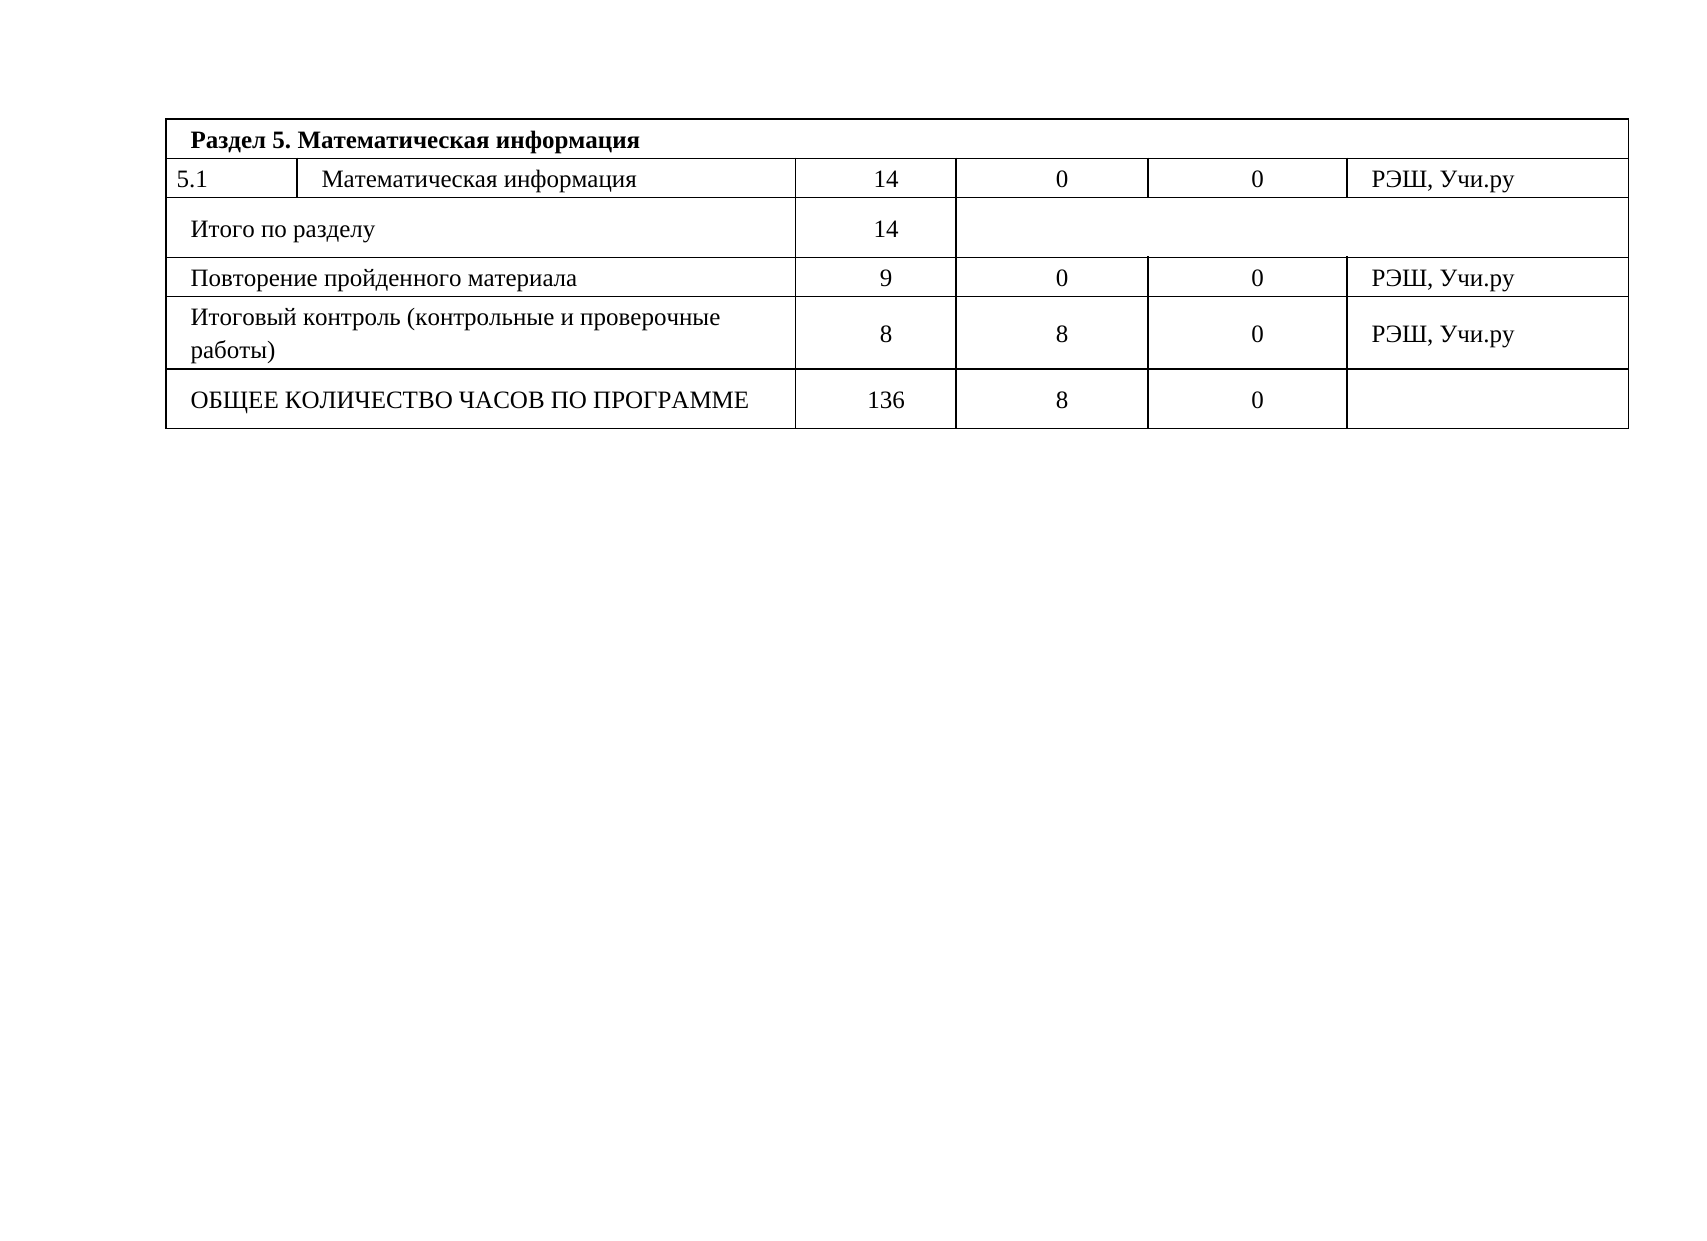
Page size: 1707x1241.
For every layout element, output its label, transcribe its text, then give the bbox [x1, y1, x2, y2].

table_cell Итоговый контроль (контрольные и проверочные работы) [167, 297, 795, 368]
table_cell 14 [796, 159, 955, 197]
table_cell 0 [1149, 370, 1346, 428]
table_cell Итого по разделу [167, 198, 795, 256]
table_cell [1348, 370, 1628, 428]
table_cell Повторение пройденного материала [167, 258, 795, 296]
table_cell 8 [796, 297, 955, 368]
table_cell 0 [957, 258, 1147, 296]
table_cell 14 [796, 198, 955, 256]
table_cell 8 [957, 370, 1147, 428]
table_cell Раздел 5. Математическая информация [167, 120, 1628, 157]
table_cell 136 [796, 370, 955, 428]
table_cell РЭШ, Учи.ру [1348, 297, 1628, 368]
table_cell 0 [1149, 258, 1346, 296]
table_cell 8 [957, 297, 1147, 368]
table_cell 0 [1149, 297, 1346, 368]
table_cell 9 [796, 258, 955, 296]
table_cell 0 [957, 159, 1147, 197]
table_cell ОБЩЕЕ КОЛИЧЕСТВО ЧАСОВ ПО ПРОГРАММЕ [167, 370, 795, 428]
table_cell РЭШ, Учи.ру [1348, 159, 1628, 197]
table_cell 5.1 [167, 159, 296, 197]
table_cell Математическая информация [298, 159, 795, 197]
table_cell РЭШ, Учи.ру [1348, 258, 1628, 296]
table_cell 0 [1149, 159, 1346, 197]
table_cell [957, 198, 1628, 256]
